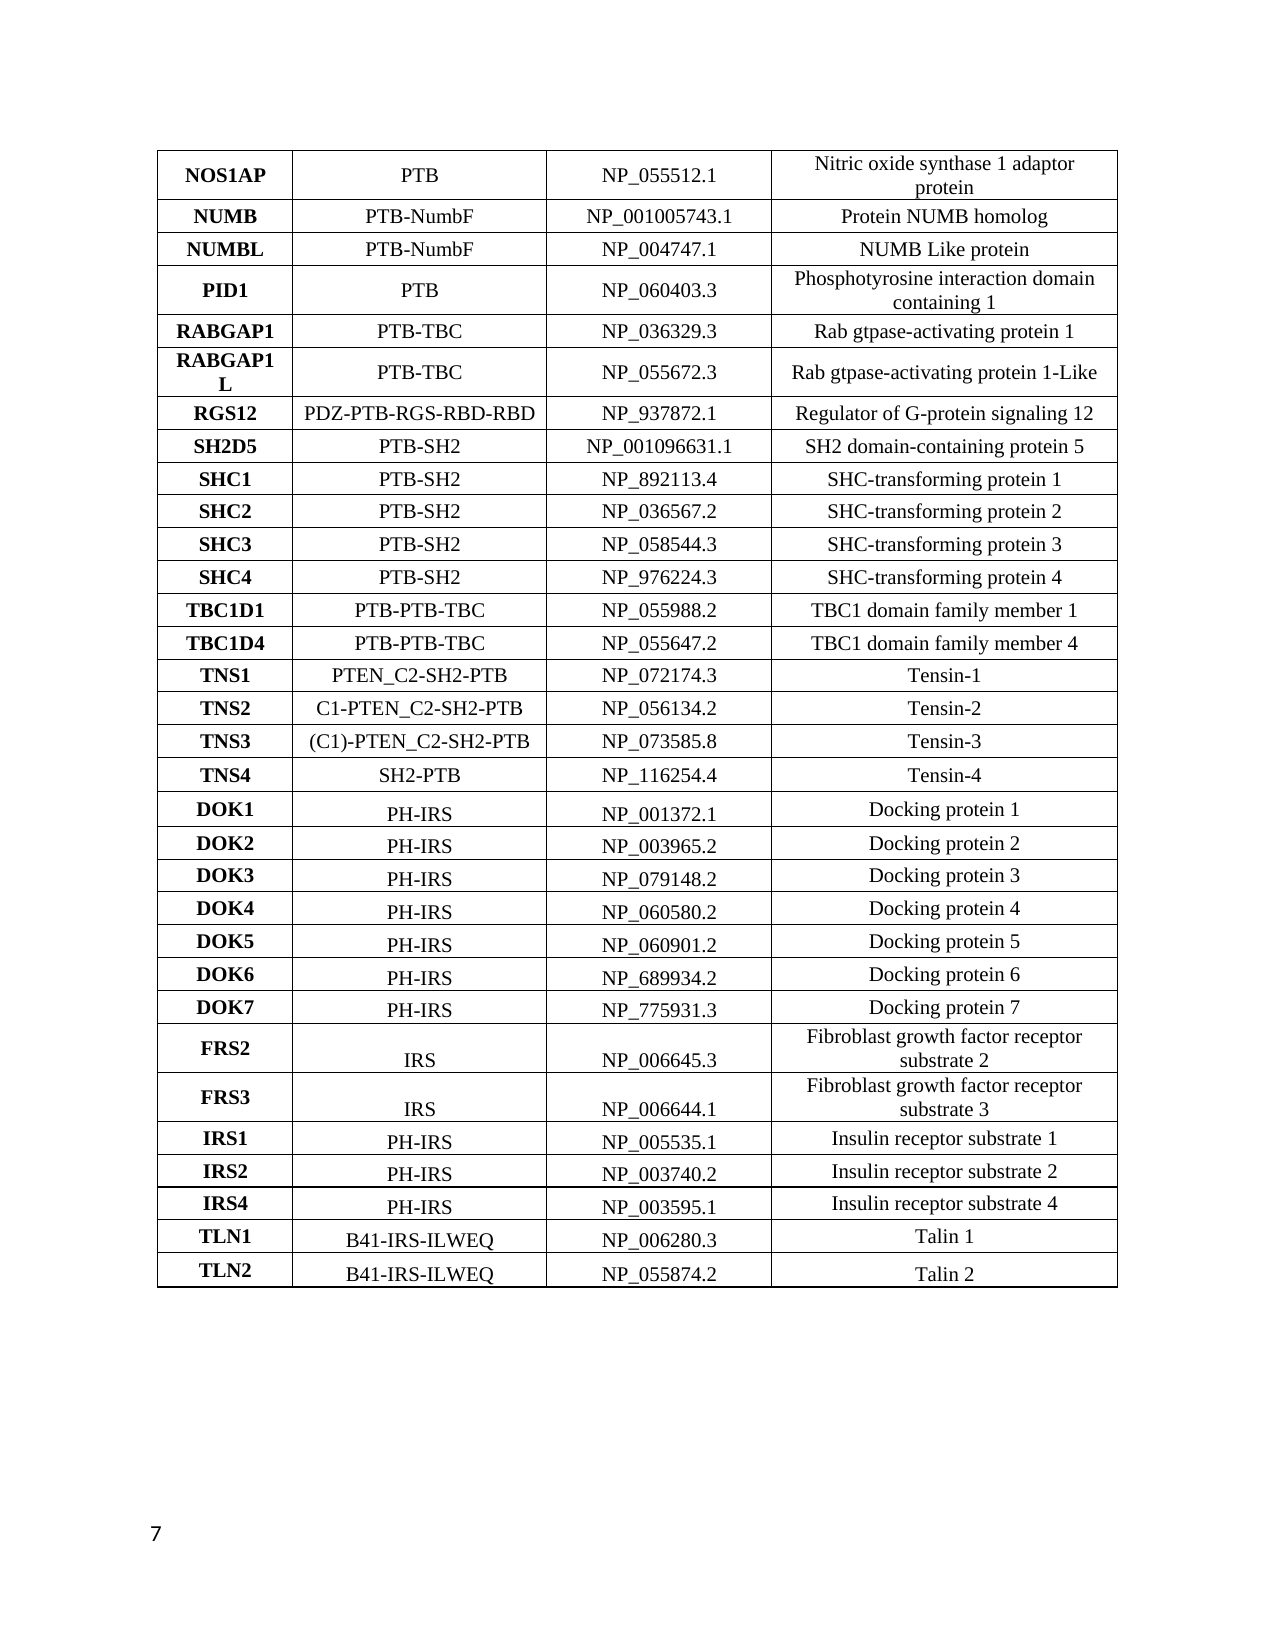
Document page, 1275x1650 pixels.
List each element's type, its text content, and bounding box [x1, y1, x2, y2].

table_cell C1-PTEN_C2-SH2-PTB [293, 692, 546, 724]
table_cell PTB-TBC [293, 315, 546, 347]
table_cell TNS4 [158, 758, 292, 791]
table_cell Nitric oxide synthase 1 adaptor protein [772, 151, 1117, 199]
table_cell Tensin-4 [772, 758, 1117, 791]
table_cell NP_072174.3 [547, 660, 771, 691]
table_cell PH-IRS [293, 1188, 546, 1219]
table_cell Tensin-2 [772, 692, 1117, 724]
table_cell Insulin receptor substrate 1 [772, 1122, 1117, 1154]
table_cell Talin 2 [772, 1253, 1117, 1286]
table_cell NP_055988.2 [547, 594, 771, 626]
table_cell Rab gtpase-activating protein 1-Like [772, 348, 1117, 396]
table_cell SHC-transforming protein 4 [772, 561, 1117, 593]
table_cell Docking protein 2 [772, 827, 1117, 858]
table_cell NP_055512.1 [547, 151, 771, 199]
table_cell NP_689934.2 [547, 958, 771, 990]
table_cell SHC3 [158, 528, 292, 560]
table_cell NP_892113.4 [547, 463, 771, 494]
table_cell PH-IRS [293, 958, 546, 990]
table_cell DOK4 [158, 892, 292, 924]
table_cell SHC-transforming protein 1 [772, 463, 1117, 494]
table_cell NP_036329.3 [547, 315, 771, 347]
table_cell IRS [293, 1073, 546, 1121]
table_cell TLN1 [158, 1220, 292, 1252]
table_cell SHC2 [158, 495, 292, 527]
table_cell (C1)-PTEN_C2-SH2-PTB [293, 725, 546, 757]
table_cell Insulin receptor substrate 4 [772, 1188, 1117, 1219]
table_cell NP_976224.3 [547, 561, 771, 593]
table_cell NP_937872.1 [547, 397, 771, 429]
table_cell NP_079148.2 [547, 860, 771, 891]
table_cell TBC1 domain family member 1 [772, 594, 1117, 626]
table_cell DOK3 [158, 860, 292, 891]
table_cell Insulin receptor substrate 2 [772, 1155, 1117, 1186]
table_cell Talin 1 [772, 1220, 1117, 1252]
table_cell NP_036567.2 [547, 495, 771, 527]
table_cell Docking protein 5 [772, 925, 1117, 957]
table_cell SHC-transforming protein 2 [772, 495, 1117, 527]
table_cell B41-IRS-ILWEQ [293, 1253, 546, 1286]
table_cell PTEN_C2-SH2-PTB [293, 660, 546, 691]
table_cell PTB-PTB-TBC [293, 594, 546, 626]
table_cell PTB-SH2 [293, 495, 546, 527]
table_cell IRS4 [158, 1188, 292, 1219]
table_cell NP_058544.3 [547, 528, 771, 560]
table_cell NP_775931.3 [547, 991, 771, 1022]
table_cell IRS2 [158, 1155, 292, 1186]
table_cell Docking protein 3 [772, 860, 1117, 891]
table_cell NP_055672.3 [547, 348, 771, 396]
table_cell PH-IRS [293, 792, 546, 826]
table_cell IRS1 [158, 1122, 292, 1154]
table_cell PTB-SH2 [293, 528, 546, 560]
table_cell NP_001372.1 [547, 792, 771, 826]
table_cell Fibroblast growth factor receptor substrate 2 [772, 1024, 1117, 1072]
table_cell Tensin-3 [772, 725, 1117, 757]
table_cell RGS12 [158, 397, 292, 429]
table_cell PTB-PTB-TBC [293, 627, 546, 658]
table_cell NP_073585.8 [547, 725, 771, 757]
table_cell PTB-TBC [293, 348, 546, 396]
table_cell NUMB [158, 200, 292, 232]
table_cell NP_003965.2 [547, 827, 771, 858]
table_cell PH-IRS [293, 827, 546, 858]
table_cell PDZ-PTB-RGS-RBD-RBD [293, 397, 546, 429]
table_cell Rab gtpase-activating protein 1 [772, 315, 1117, 347]
table_cell PTB [293, 151, 546, 199]
table_cell DOK2 [158, 827, 292, 858]
table_cell PTB [293, 266, 546, 314]
table_cell NP_060901.2 [547, 925, 771, 957]
table_cell SH2D5 [158, 430, 292, 462]
table_cell TBC1 domain family member 4 [772, 627, 1117, 658]
table_cell TBC1D4 [158, 627, 292, 658]
table_cell DOK6 [158, 958, 292, 990]
table_cell B41-IRS-ILWEQ [293, 1220, 546, 1252]
table_cell PH-IRS [293, 1122, 546, 1154]
table_cell SH2 domain-containing protein 5 [772, 430, 1117, 462]
table_cell Docking protein 4 [772, 892, 1117, 924]
table_cell NP_055874.2 [547, 1253, 771, 1286]
table_cell PTB-NumbF [293, 233, 546, 265]
table_cell NP_003740.2 [547, 1155, 771, 1186]
table_cell PH-IRS [293, 925, 546, 957]
table_cell NP_060580.2 [547, 892, 771, 924]
table_cell Docking protein 6 [772, 958, 1117, 990]
table_cell FRS2 [158, 1024, 292, 1072]
table_cell NP_003595.1 [547, 1188, 771, 1219]
table_cell DOK1 [158, 792, 292, 826]
table_cell NP_116254.4 [547, 758, 771, 791]
table_cell NP_006280.3 [547, 1220, 771, 1252]
table_cell NP_006644.1 [547, 1073, 771, 1121]
table_cell NUMB Like protein [772, 233, 1117, 265]
table_cell TLN2 [158, 1253, 292, 1286]
table_cell NP_056134.2 [547, 692, 771, 724]
table_cell PTB-NumbF [293, 200, 546, 232]
table_cell NP_001005743.1 [547, 200, 771, 232]
table_cell Protein NUMB homolog [772, 200, 1117, 232]
table_cell Phosphotyrosine interaction domain containing 1 [772, 266, 1117, 314]
table_cell PH-IRS [293, 991, 546, 1022]
table_cell SHC1 [158, 463, 292, 494]
table_cell TNS3 [158, 725, 292, 757]
table_cell NP_004747.1 [547, 233, 771, 265]
table_cell TNS1 [158, 660, 292, 691]
table_cell SHC-transforming protein 3 [772, 528, 1117, 560]
table_cell NP_006645.3 [547, 1024, 771, 1072]
table_cell RABGAP1 [158, 315, 292, 347]
table_cell PTB-SH2 [293, 430, 546, 462]
table_cell Tensin-1 [772, 660, 1117, 691]
table_cell DOK5 [158, 925, 292, 957]
table_cell PH-IRS [293, 1155, 546, 1186]
table_cell Docking protein 1 [772, 792, 1117, 826]
table_cell NP_001096631.1 [547, 430, 771, 462]
table_cell Fibroblast growth factor receptor substrate 3 [772, 1073, 1117, 1121]
table_cell DOK7 [158, 991, 292, 1022]
table_cell PTB-SH2 [293, 463, 546, 494]
table_cell NP_005535.1 [547, 1122, 771, 1154]
table_cell RABGAP1L [158, 348, 292, 396]
table_cell SHC4 [158, 561, 292, 593]
table_cell IRS [293, 1024, 546, 1072]
table_cell PH-IRS [293, 892, 546, 924]
table_cell Docking protein 7 [772, 991, 1117, 1022]
table_cell SH2-PTB [293, 758, 546, 791]
table_cell PH-IRS [293, 860, 546, 891]
table_cell PID1 [158, 266, 292, 314]
table_cell NP_055647.2 [547, 627, 771, 658]
table_cell NUMBL [158, 233, 292, 265]
table_cell NP_060403.3 [547, 266, 771, 314]
table_cell TNS2 [158, 692, 292, 724]
table_cell TBC1D1 [158, 594, 292, 626]
table_cell PTB-SH2 [293, 561, 546, 593]
table_cell FRS3 [158, 1073, 292, 1121]
table_cell Regulator of G-protein signaling 12 [772, 397, 1117, 429]
table_cell NOS1AP [158, 151, 292, 199]
